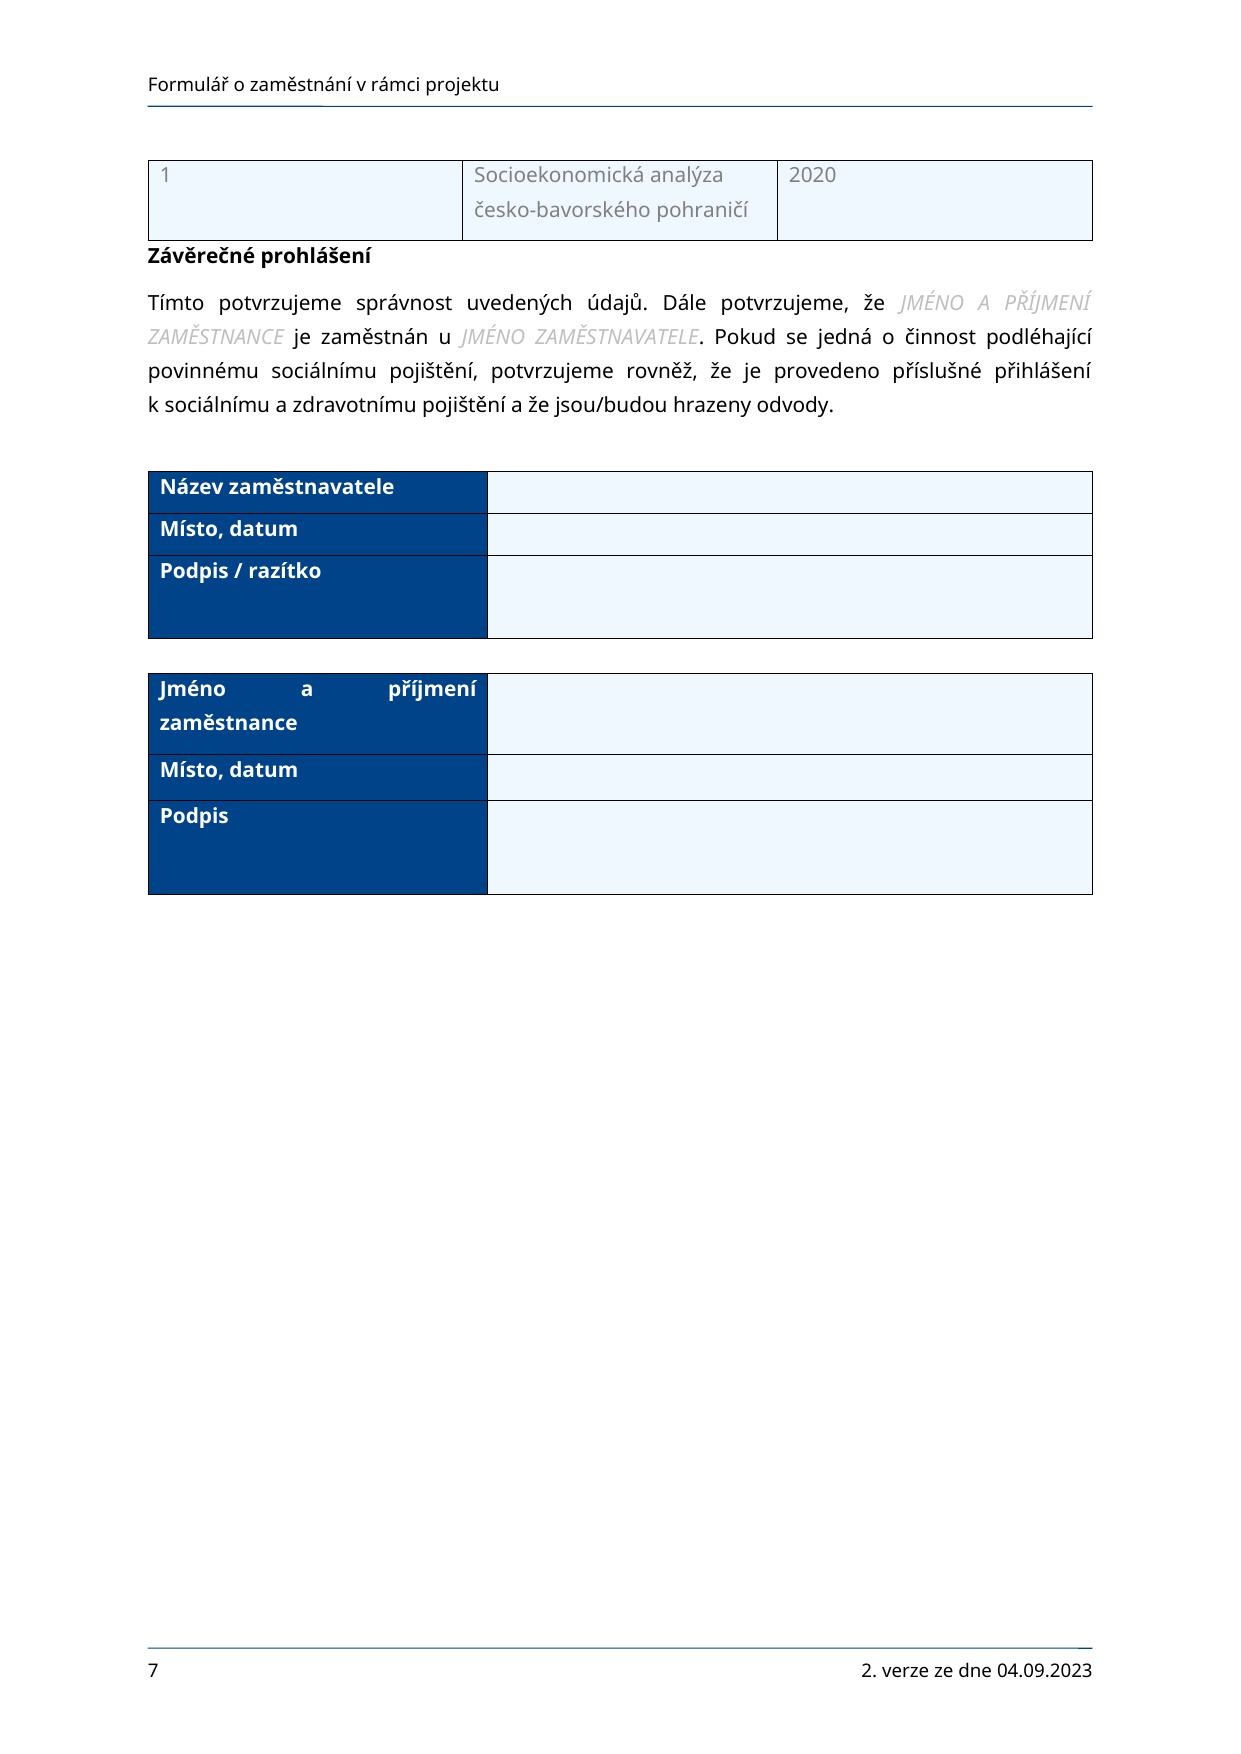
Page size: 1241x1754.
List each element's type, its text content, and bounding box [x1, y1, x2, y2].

table_cell Podpis / razítko [149, 556, 487, 638]
table_cell [488, 755, 1092, 800]
table_cell 1 [149, 161, 462, 240]
text Tímto potvrzujeme správnost uvedených údajů. Dále potvrzujeme, že JMÉNO A PŘÍJMENÍ ZAMĚSTNANCE je zaměstnán u JMÉNO ZAMĚSTNAVATELE. Pokud se jedná o činnost podléhající povinnému sociálnímu pojištění, potvrzujeme rovněž, že je provedeno příslušné přihlášení k sociálnímu a zdravotnímu pojištění a že jsou/budou hrazeny odvody. [148, 288, 1092, 419]
table_cell Místo, datum [149, 755, 487, 800]
table_header Název zaměstnavatele [149, 472, 487, 513]
table_header Jméno a příjmení zaměstnance [149, 674, 487, 754]
table_header [488, 472, 1092, 513]
table_cell Socioekonomická analýza česko-bavorského pohraničí [463, 161, 777, 240]
table_cell Podpis [149, 801, 487, 894]
table_cell 2020 [778, 161, 1092, 240]
table_cell [488, 556, 1092, 638]
table_cell [488, 801, 1092, 894]
table_header [488, 674, 1092, 754]
table_cell [488, 514, 1092, 555]
table_cell Místo, datum [149, 514, 487, 555]
text Závěrečné prohlášení [148, 241, 1092, 270]
